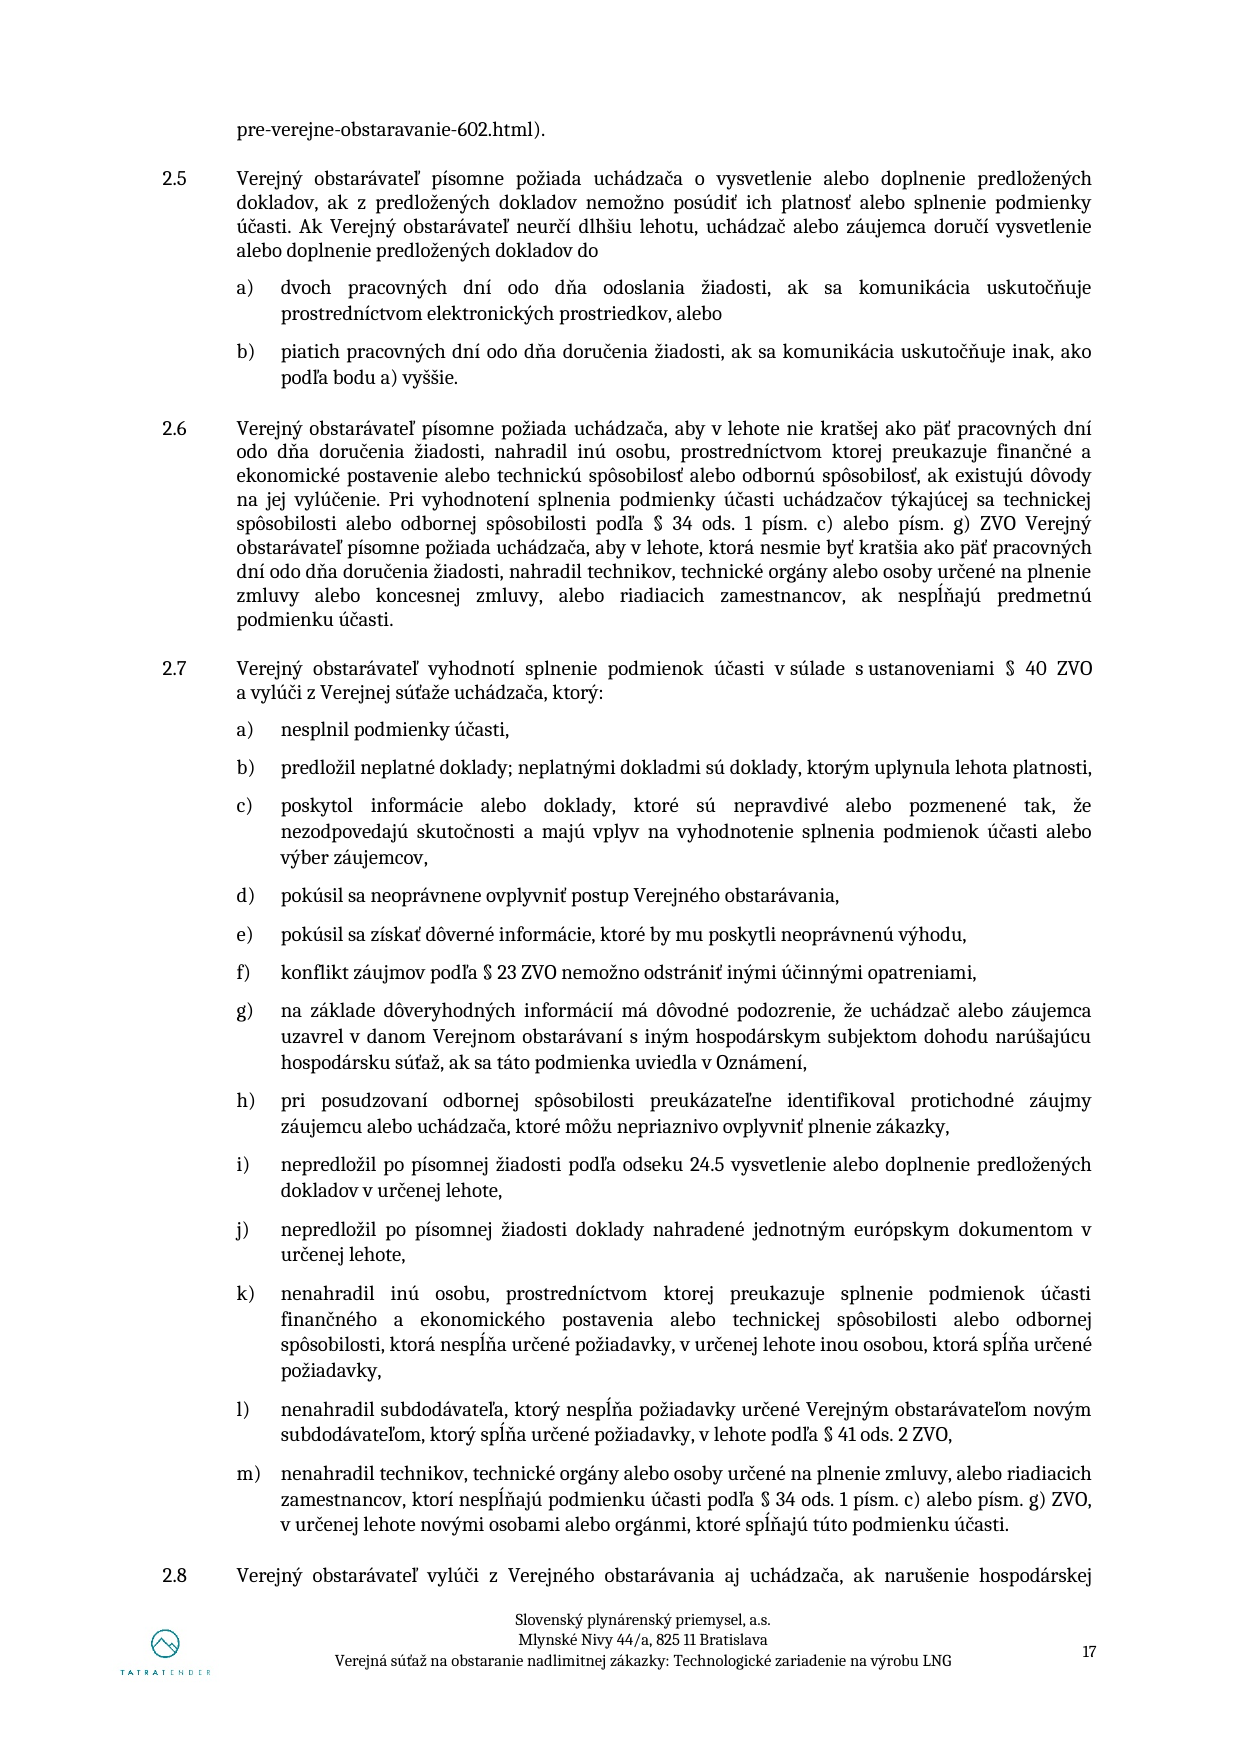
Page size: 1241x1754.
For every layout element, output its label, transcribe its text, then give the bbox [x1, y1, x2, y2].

subtitle nepredložil po písomnej žiadosti doklady nahradené jednotným európskym dokumentom v určenej lehote, [236, 1217, 1093, 1267]
subtitle pokúsil sa získať dôverné informácie, ktoré by mu poskytli neoprávnenú výhodu, [236, 922, 1093, 946]
subtitle dvoch pracovných dní odo dňa odoslania žiadosti, ak sa komunikácia uskutočňuje prostredníctvom elektronických prostriedkov, alebo [236, 275, 1093, 325]
subtitle nenahradil subdodávateľa, ktorý nespĺňa požiadavky určené Verejným obstarávateľom novým subdodávateľom, ktorý spĺňa určené požiadavky, v lehote podľa § 41 ods. 2 ZVO, [236, 1397, 1093, 1447]
subtitle nenahradil technikov, technické orgány alebo osoby určené na plnenie zmluvy, alebo riadiacich zamestnancov, ktorí nespĺňajú podmienku účasti podľa § 34 ods. 1 písm. c) alebo písm. g) ZVO, v určenej lehote novými osobami alebo orgánmi, ktoré spĺňajú túto podmienku účasti. [236, 1461, 1093, 1537]
subtitle pokúsil sa neoprávnene ovplyvniť postup Verejného obstarávania, [236, 884, 1093, 908]
subtitle nenahradil inú osobu, prostredníctvom ktorej preukazuje splnenie podmienok účasti finančného a ekonomického postavenia alebo technickej spôsobilosti alebo odbornej spôsobilosti, ktorá nespĺňa určené požiadavky, v určenej lehote inou osobou, ktorá spĺňa určené požiadavky, [236, 1281, 1093, 1383]
subtitle Verejný obstarávateľ vyhodnotí splnenie podmienok účasti v súlade s ustanoveniami § 40 ZVO a vylúči z Verejnej súťaže uchádzača, ktorý: [162, 657, 1093, 705]
subtitle konflikt záujmov podľa § 23 ZVO nemožno odstrániť inými účinnými opatreniami, [236, 961, 1093, 984]
subtitle na základe dôveryhodných informácií má dôvodné podozrenie, že uchádzač alebo záujemca uzavrel v danom Verejnom obstarávaní s iným hospodárskym subjektom dohodu narúšajúcu hospodársku súťaž, ak sa táto podmienka uviedla v Oznámení, [236, 999, 1093, 1074]
subtitle poskytol informácie alebo doklady, ktoré sú nepravdivé alebo pozmenené tak, že nezodpovedajú skutočnosti a majú vplyv na vyhodnotenie splnenia podmienok účasti alebo výber záujemcov, [236, 794, 1093, 869]
subtitle nepredložil po písomnej žiadosti podľa odseku 24.5 vysvetlenie alebo doplnenie predložených dokladov v určenej lehote, [236, 1153, 1093, 1203]
subtitle Verejný obstarávateľ písomne požiada uchádzača o vysvetlenie alebo doplnenie predložených dokladov, ak z predložených dokladov nemožno posúdiť ich platnosť alebo splnenie podmienky účasti. Ak Verejný obstarávateľ neurčí dlhšiu lehotu, uchádzač alebo záujemca doručí vysvetlenie alebo doplnenie predložených dokladov do [162, 167, 1093, 263]
subtitle piatich pracovných dní odo dňa doručenia žiadosti, ak sa komunikácia uskutočňuje inak, ako podľa bodu a) vyššie. [236, 339, 1093, 389]
subtitle nesplnil podmienky účasti, [236, 717, 1093, 741]
subtitle Verejný obstarávateľ písomne požiada uchádzača, aby v lehote nie kratšej ako päť pracovných dní odo dňa doručenia žiadosti, nahradil inú osobu, prostredníctvom ktorej preukazuje finančné a ekonomické postavenie alebo technickú spôsobilosť alebo odbornú spôsobilosť, ak existujú dôvody na jej vylúčenie. Pri vyhodnotení splnenia podmienky účasti uchádzačov týkajúcej sa technickej spôsobilosti alebo odbornej spôsobilosti podľa § 34 ods. 1 písm. c) alebo písm. g) ZVO Verejný obstarávateľ písomne požiada uchádzača, aby v lehote, ktorá nesmie byť kratšia ako päť pracovných dní odo dňa doručenia žiadosti, nahradil technikov, technické orgány alebo osoby určené na plnenie zmluvy alebo koncesnej zmluvy, alebo riadiacich zamestnancov, ak nespĺňajú predmetnú podmienku účasti. [162, 416, 1093, 632]
picture [99, 1605, 231, 1699]
subtitle predložil neplatné doklady; neplatnými dokladmi sú doklady, ktorým uplynula lehota platnosti, [236, 756, 1093, 779]
subtitle pri posudzovaní odbornej spôsobilosti preukázateľne identifikoval protichodné záujmy záujemcu alebo uchádzača, ktoré môžu nepriaznivo ovplyvniť plnenie zákazky, [236, 1089, 1093, 1139]
